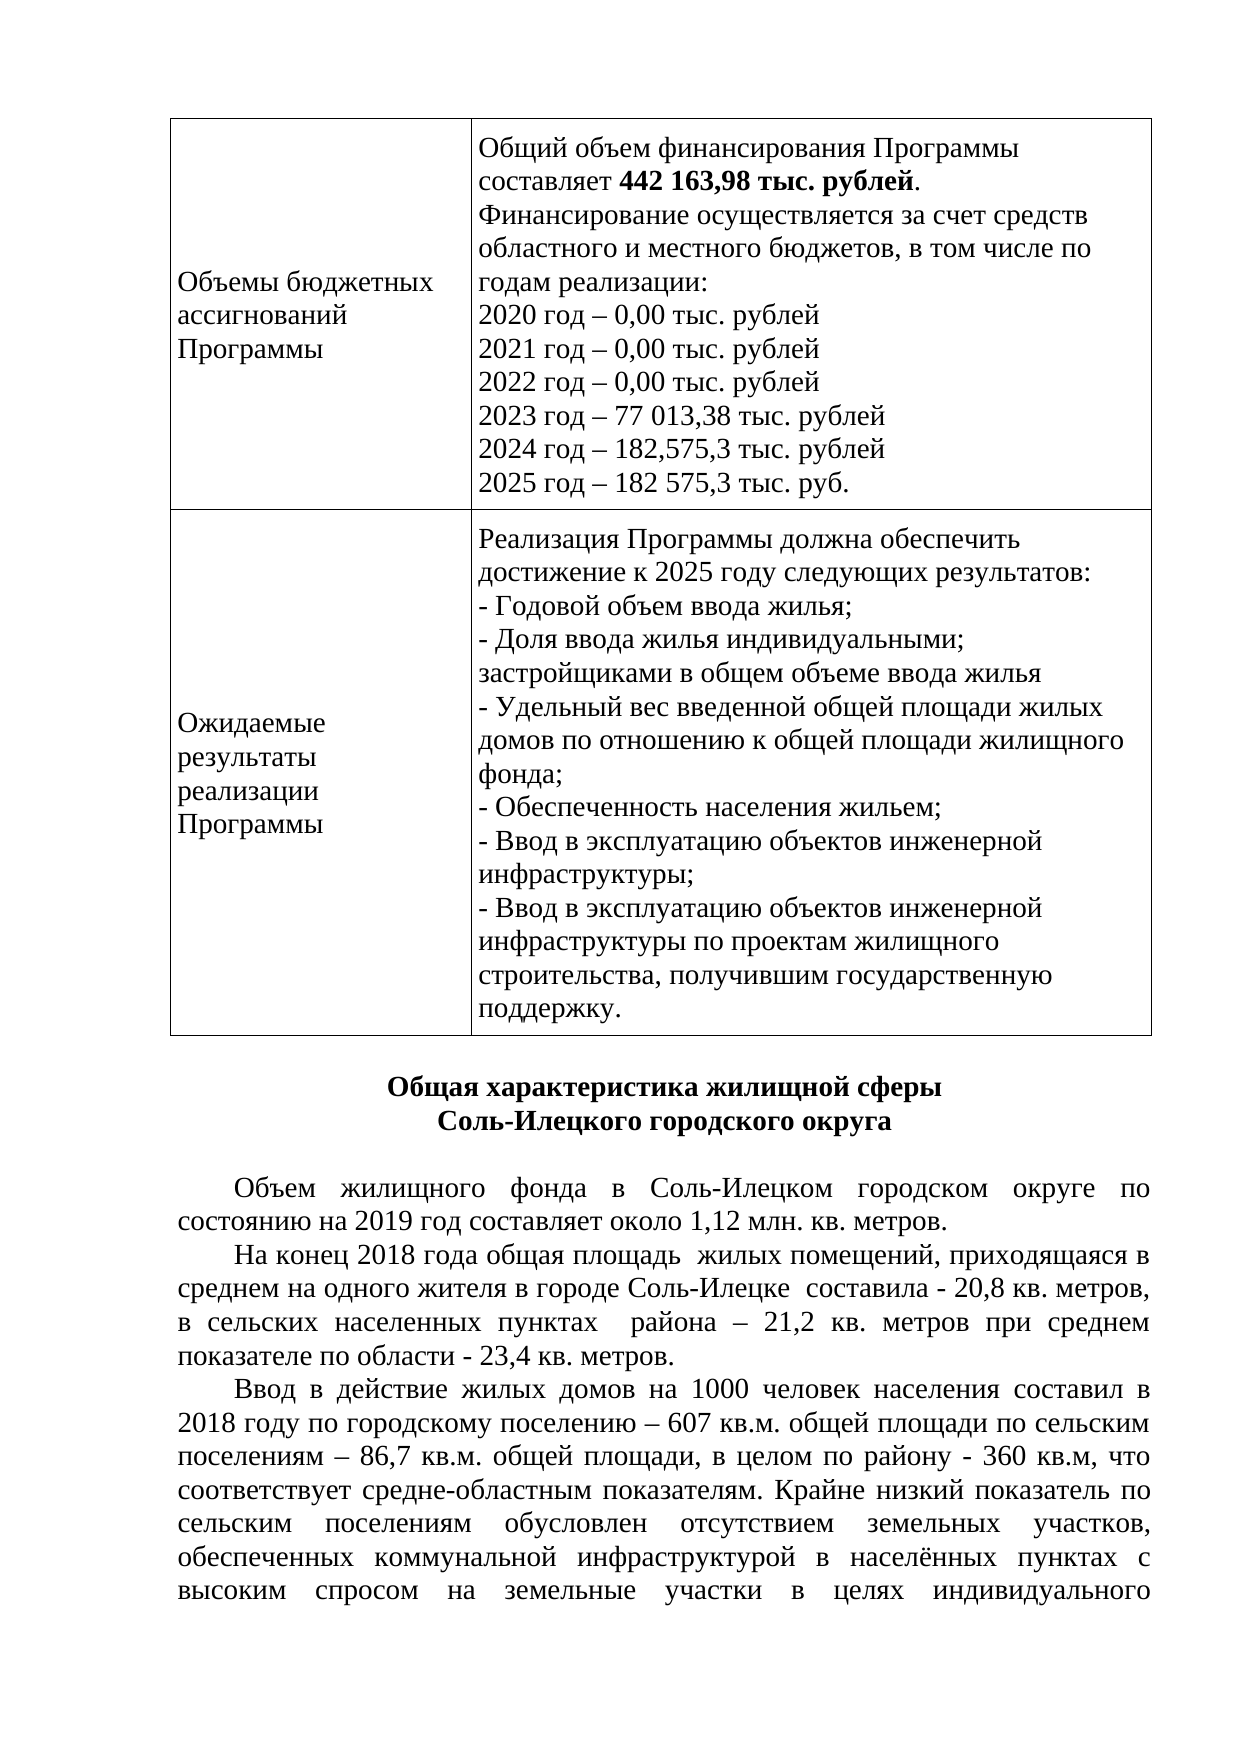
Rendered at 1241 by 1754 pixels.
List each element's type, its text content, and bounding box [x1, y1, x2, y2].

text Соль-Илецкого городского округа [177, 1103, 1152, 1136]
table_cell Реализация Программы должна обеспечить достижение к 2025 году следующих результатов: - Годовой объем ввода жилья; - Доля ввода жилья индивидуальными; застройщиками в общем объеме ввода жилья - Удельный вес введенной общей площади жилых домов по отношению к общей площади жилищного фонда; - Обеспеченность населения жильем; - Ввод в эксплуатацию объектов инженерной инфраструктуры; - Ввод в эксплуатацию объектов инженерной инфраструктуры по проектам жилищного строительства, получившим государственную поддержку. [472, 510, 1151, 1035]
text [177, 1371, 1152, 1606]
text Объем жилищного фонда в Соль-Илецком городском округе по состоянию на 2019 год составляет около 1,12 млн. кв. метров. [177, 1170, 1152, 1237]
table_cell Объемы бюджетных ассигнований Программы [171, 119, 471, 509]
text Общая характеристика жилищной сферы [177, 1069, 1152, 1103]
table_cell Общий объем финансирования Программы составляет 442 163,98 тыс. рублей. Финансирование осуществляется за счет средств областного и местного бюджетов, в том числе по годам реализации: 2020 год – 0,00 тыс. рублей 2021 год – 0,00 тыс. рублей 2022 год – 0,00 тыс. рублей 2023 год – 77 013,38 тыс. рублей 2024 год – 182,575,3 тыс. рублей 2025 год – 182 575,3 тыс. руб. [472, 119, 1151, 509]
text На конец 2018 года общая площадь жилых помещений, приходящаяся в среднем на одного жителя в городе Соль-Илецке составила - 20,8 кв. метров, в сельских населенных пунктах района – 21,2 кв. метров при среднем показателе по области - 23,4 кв. метров. [177, 1237, 1152, 1371]
table_cell Ожидаемые результаты реализации Программы [171, 510, 471, 1035]
